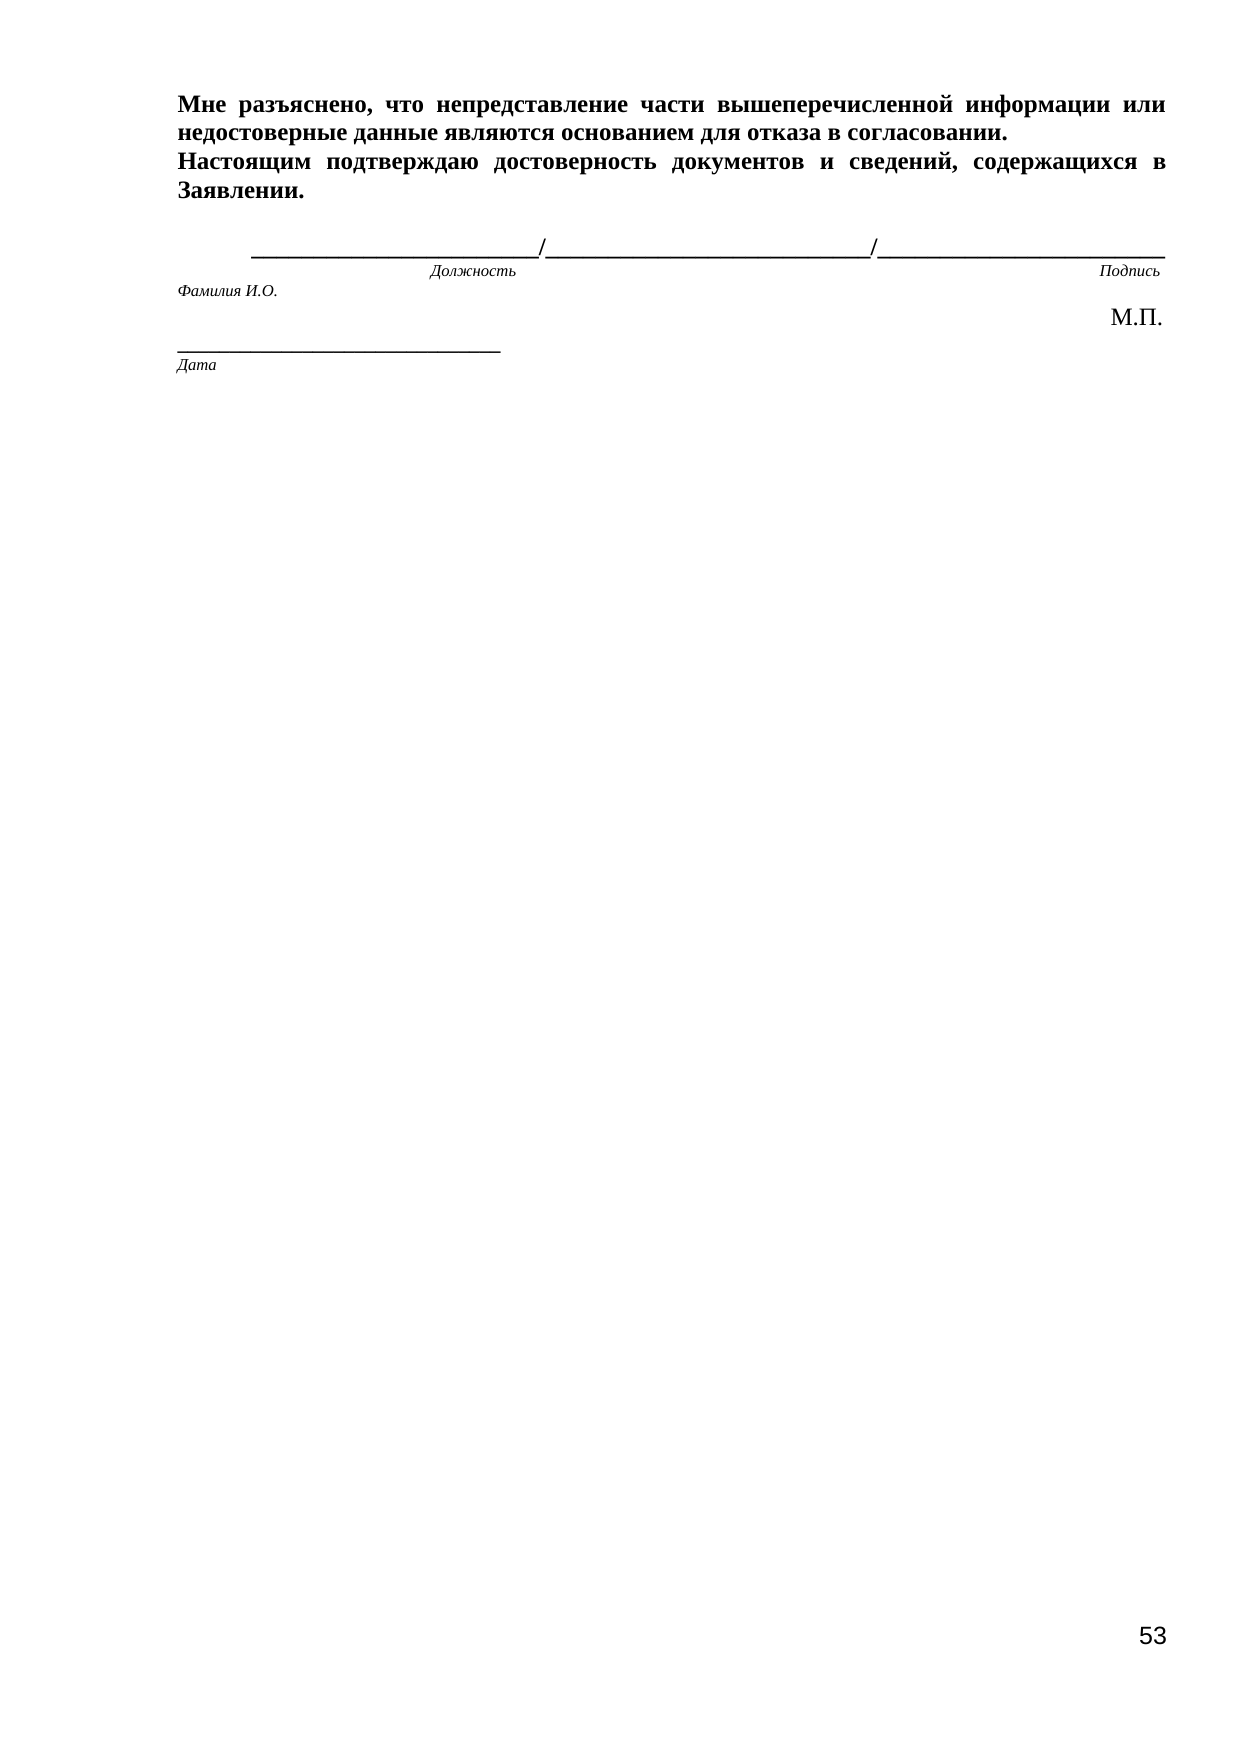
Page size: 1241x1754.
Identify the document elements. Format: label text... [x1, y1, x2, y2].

text Дата [177, 355, 1167, 374]
text _______________________/__________________________/_______________________ [177, 232, 1167, 261]
text Должность Подпись Фамилия И.О. [177, 261, 1167, 299]
text Настоящим подтверждаю достоверность документов и сведений, содержащихся в Заявлении. [177, 146, 1167, 204]
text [177, 89, 1167, 146]
text М.П. _______________________________ [177, 302, 1167, 355]
